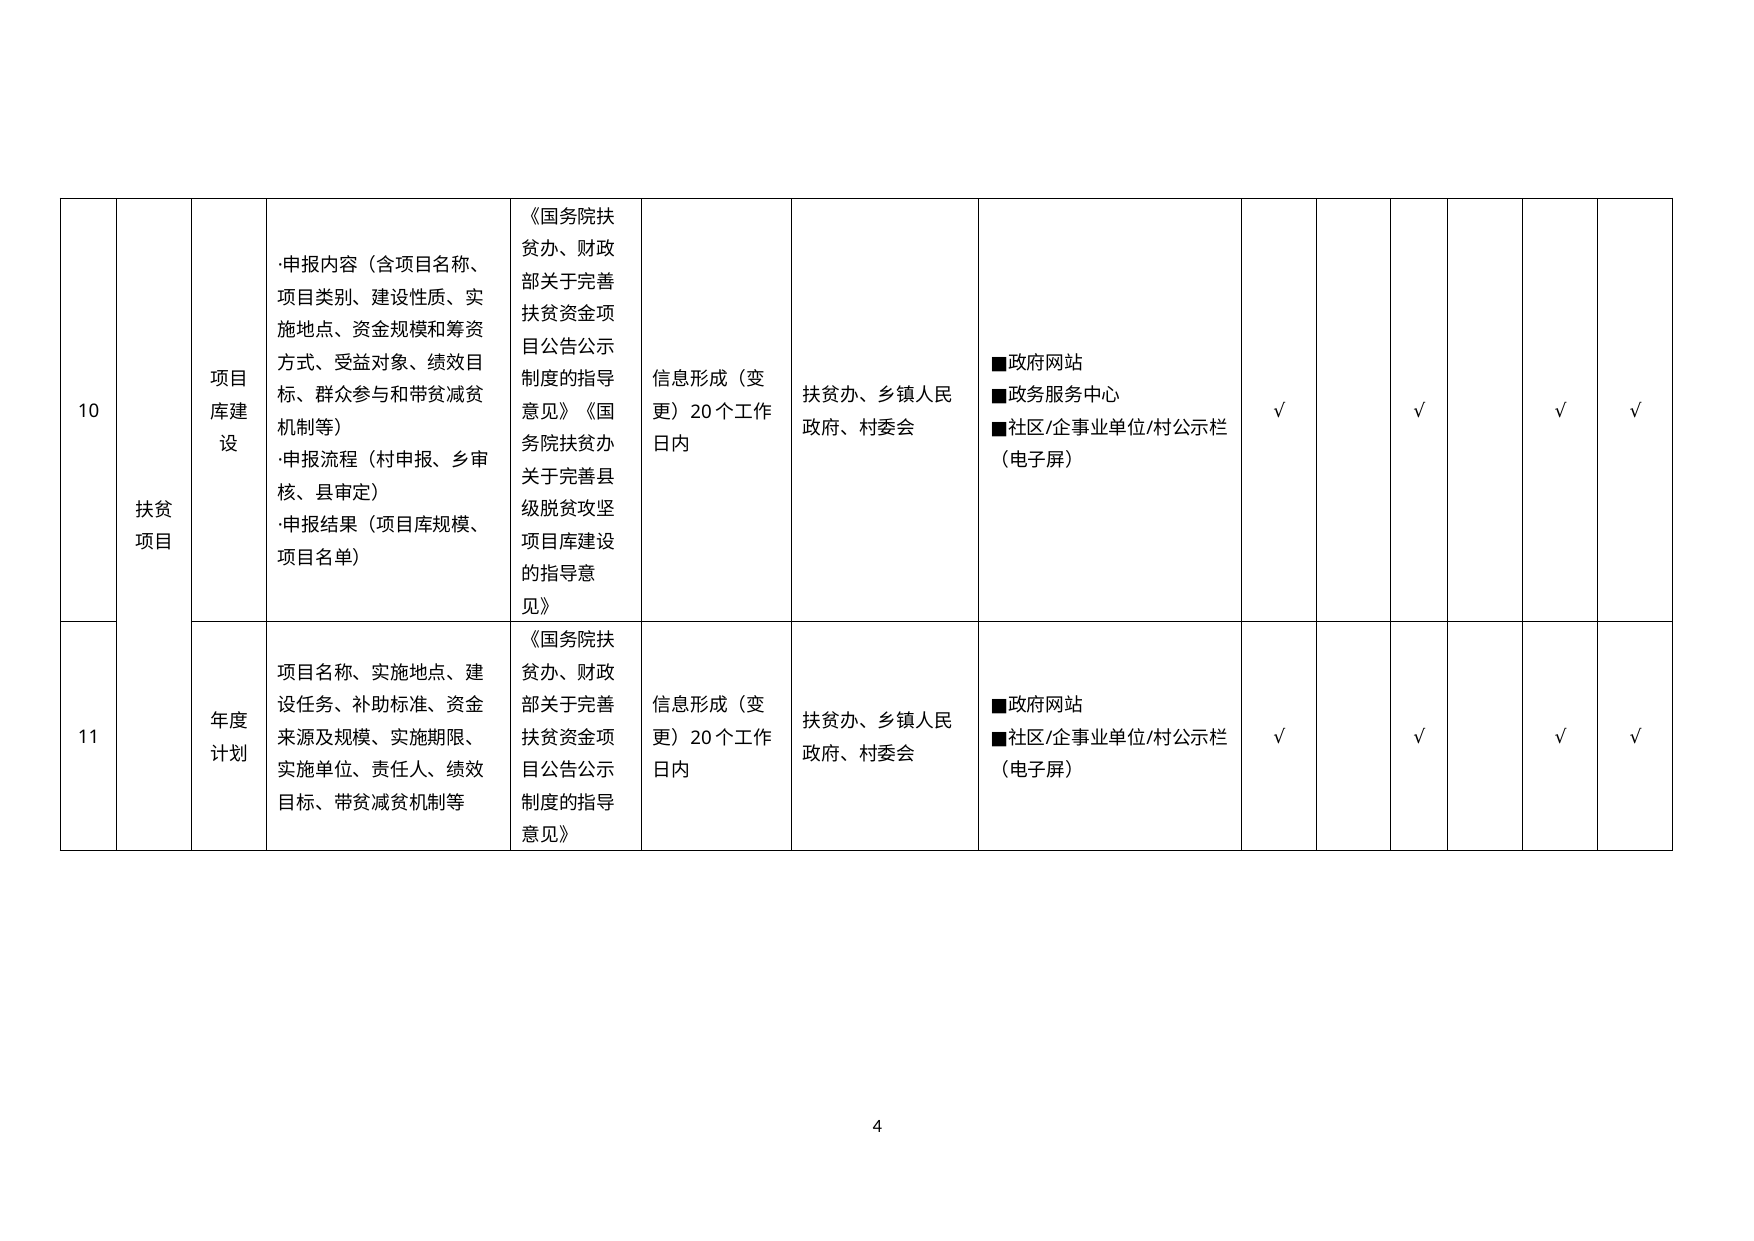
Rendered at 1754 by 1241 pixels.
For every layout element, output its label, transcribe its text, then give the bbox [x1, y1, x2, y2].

table_cell 扶贫项目 [117, 199, 191, 850]
table_cell 项目库建设 [192, 199, 266, 621]
table_cell [1317, 199, 1390, 621]
table_cell [1317, 622, 1390, 850]
table_cell √ [1391, 199, 1447, 621]
table_cell √ [1523, 199, 1597, 621]
table_cell √ [1598, 622, 1672, 850]
table_cell ·申报内容（含项目名称、项目类别、建设性质、实施地点、资金规模和筹资方式、受益对象、绩效目标、群众参与和带贫减贫机制等） ·申报流程（村申报、乡审核、县审定） ·申报结果（项目库规模、项目名单） [267, 199, 510, 621]
table_cell 项目名称、实施地点、建设任务、补助标准、资金来源及规模、实施期限、实施单位、责任人、绩效目标、带贫减贫机制等 [267, 622, 510, 850]
table_cell 年度计划 [192, 622, 266, 850]
table_cell 11 [61, 622, 116, 850]
table_cell [1448, 199, 1522, 621]
table_cell √ [1242, 199, 1316, 621]
table_cell √ [1391, 622, 1447, 850]
table_cell 《国务院扶贫办、财政部关于完善扶贫资金项目公告公示制度的指导意见》 [511, 622, 641, 850]
table_cell √ [1598, 199, 1672, 621]
table_cell 信息形成（变更）20个工作日内 [642, 622, 791, 850]
table_cell 扶贫办、乡镇人民政府、村委会 [792, 199, 978, 621]
table_cell ■政府网站 ■社区/企事业单位/村公示栏（电子屏） [979, 622, 1241, 850]
table_cell 信息形成（变更）20个工作日内 [642, 199, 791, 621]
table_cell √ [1242, 622, 1316, 850]
table_cell √ [1523, 622, 1597, 850]
table_cell 扶贫办、乡镇人民政府、村委会 [792, 622, 978, 850]
table_cell 《国务院扶贫办、财政部关于完善扶贫资金项目公告公示制度的指导意见》《国务院扶贫办关于完善县级脱贫攻坚项目库建设的指导意见》 [511, 199, 641, 621]
table_cell [1448, 622, 1522, 850]
table_cell 10 [61, 199, 116, 621]
table_cell ■政府网站 ■政务服务中心 ■社区/企事业单位/村公示栏（电子屏） [979, 199, 1241, 621]
